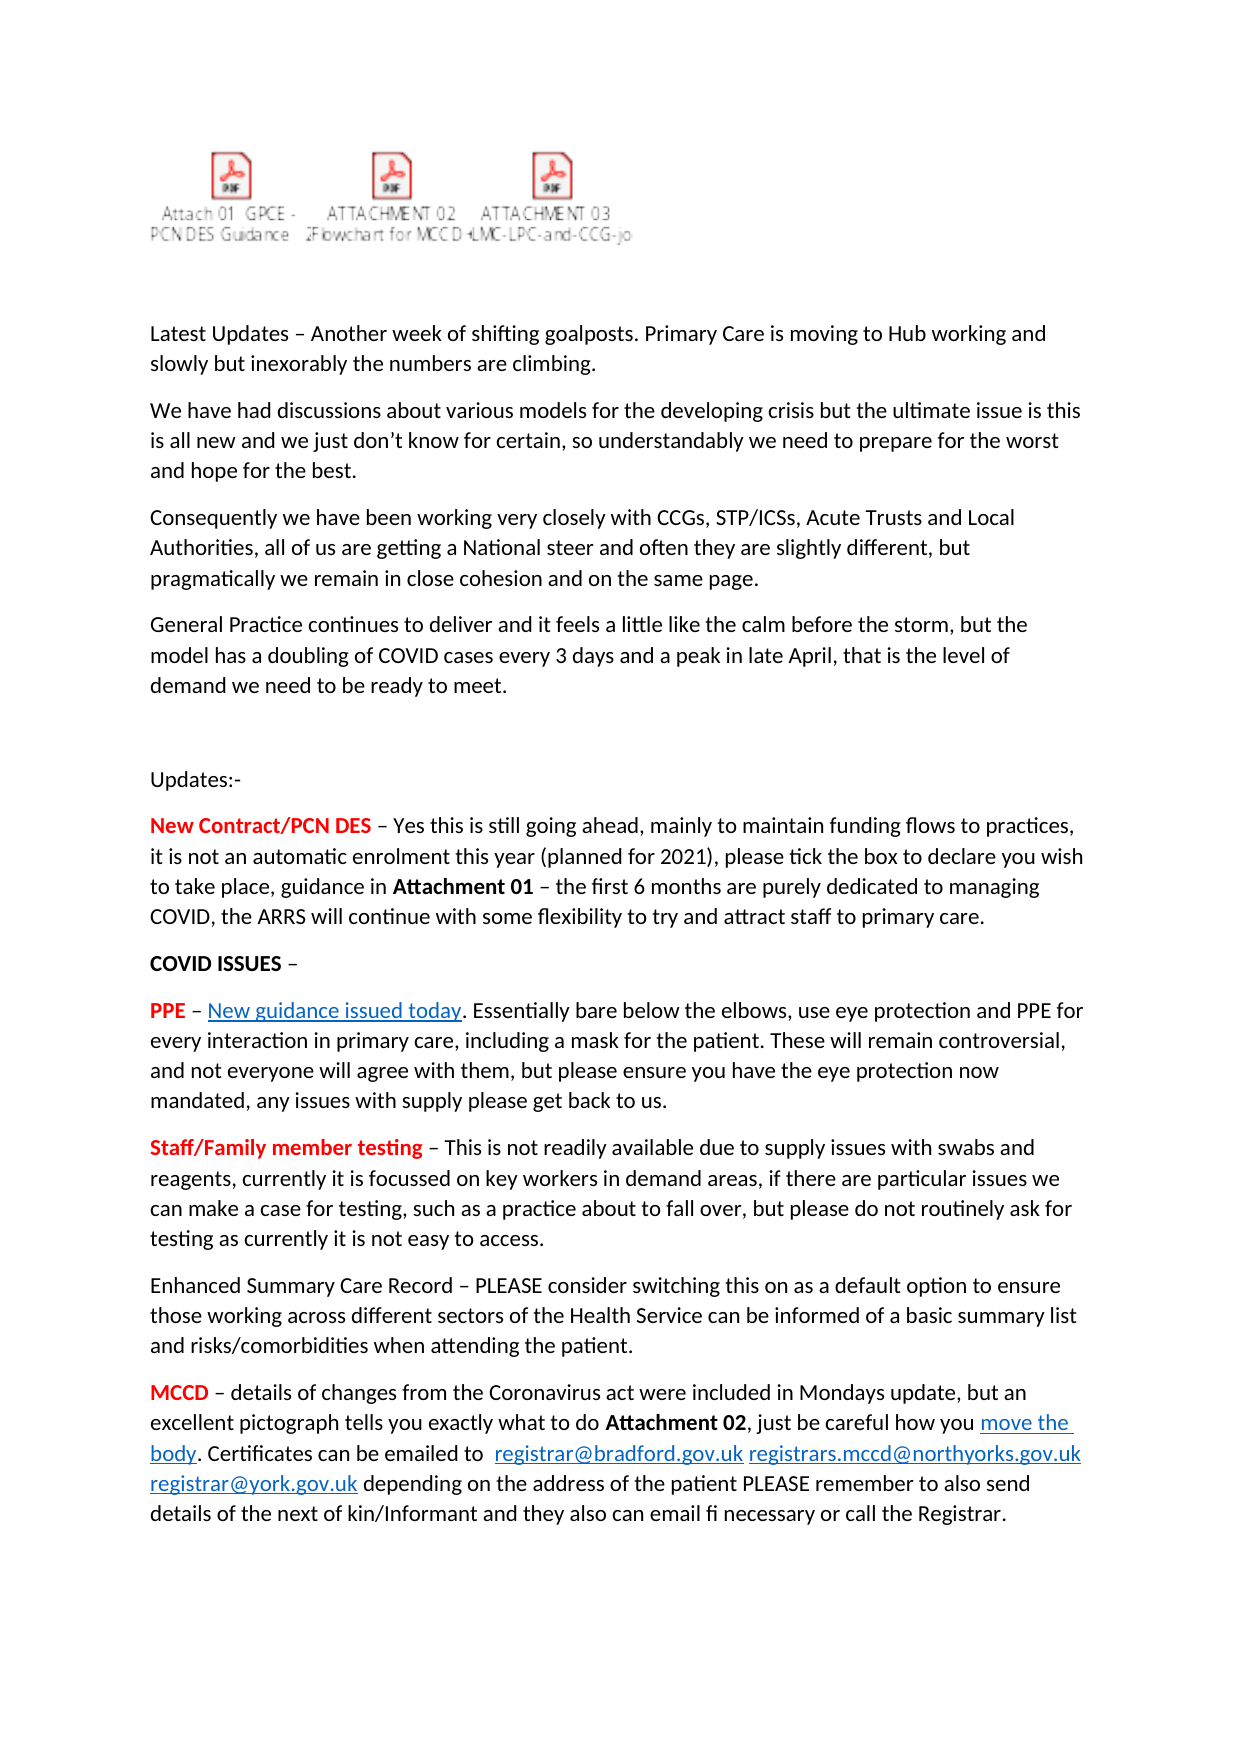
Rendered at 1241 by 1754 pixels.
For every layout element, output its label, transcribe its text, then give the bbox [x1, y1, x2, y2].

text PPE – New guidance issued today. Essentially bare below the elbows, use eye protection and PPE for every interaction in primary care, including a mask for the patient. These will remain controversial, and not everyone will agree with them, but please ensure you have the eye protection now mandated, any issues with supply please get back to us. [150, 996, 1090, 1114]
text New Contract/PCN DES – Yes this is still going ahead, mainly to maintain funding flows to practices, it is not an automatic enrolment this year (planned for 2021), please tick the box to declare you wish to take place, guidance in Attachment 01 – the first 6 months are purely dedicated to managing COVID, the ARRS will continue with some flexibility to try and attract staff to primary care. [150, 812, 1090, 930]
text Staff/Family member testing – This is not readily available due to supply issues with swabs and reagents, currently it is focussed on key workers in demand areas, if there are particular issues we can make a case for testing, such as a practice about to fall over, but please do not routinely ask for testing as currently it is not easy to access. [150, 1133, 1090, 1252]
text COVID ISSUES – [150, 949, 1090, 977]
text Latest Updates – Another week of shifting goalposts. Primary Care is moving to Hub working and slowly but inexorably the numbers are climbing. [150, 319, 1090, 377]
text MCCD – details of changes from the Coronavirus act were included in Mondays update, but an excellent pictograph tells you exactly what to do Attachment 02, just be careful how you move the body. Certificates can be emailed to registrar@bradford.gov.uk registrars.mccd@northyorks.gov.uk registrar@york.gov.uk depending on the address of the patient PLEASE remember to also send details of the next of kin/Informant and they also can email fi necessary or call the Registrar. [150, 1378, 1090, 1527]
text Consequently we have been working very closely with CCGs, STP/ICSs, Acute Trusts and Local Authorities, all of us are getting a National steer and often they are slightly different, but pragmatically we remain in close cohesion and on the same page. [150, 503, 1090, 592]
text Enhanced Summary Care Record – PLEASE consider switching this on as a default option to ensure those working across different sectors of the Health Service can be informed of a basic summary list and risks/comorbidities when attending the patient. [150, 1271, 1090, 1359]
text Updates:- [150, 765, 1090, 793]
text We have had discussions about various models for the developing crisis but the ultimate issue is this is all new and we just don’t know for certain, so understandably we need to prepare for the worst and hope for the best. [150, 396, 1090, 484]
text General Practice continues to deliver and it feels a little like the calm before the storm, but the model has a doubling of COVID cases every 3 days and a peak in late April, that is the level of demand we need to be ready to meet. [150, 611, 1090, 699]
